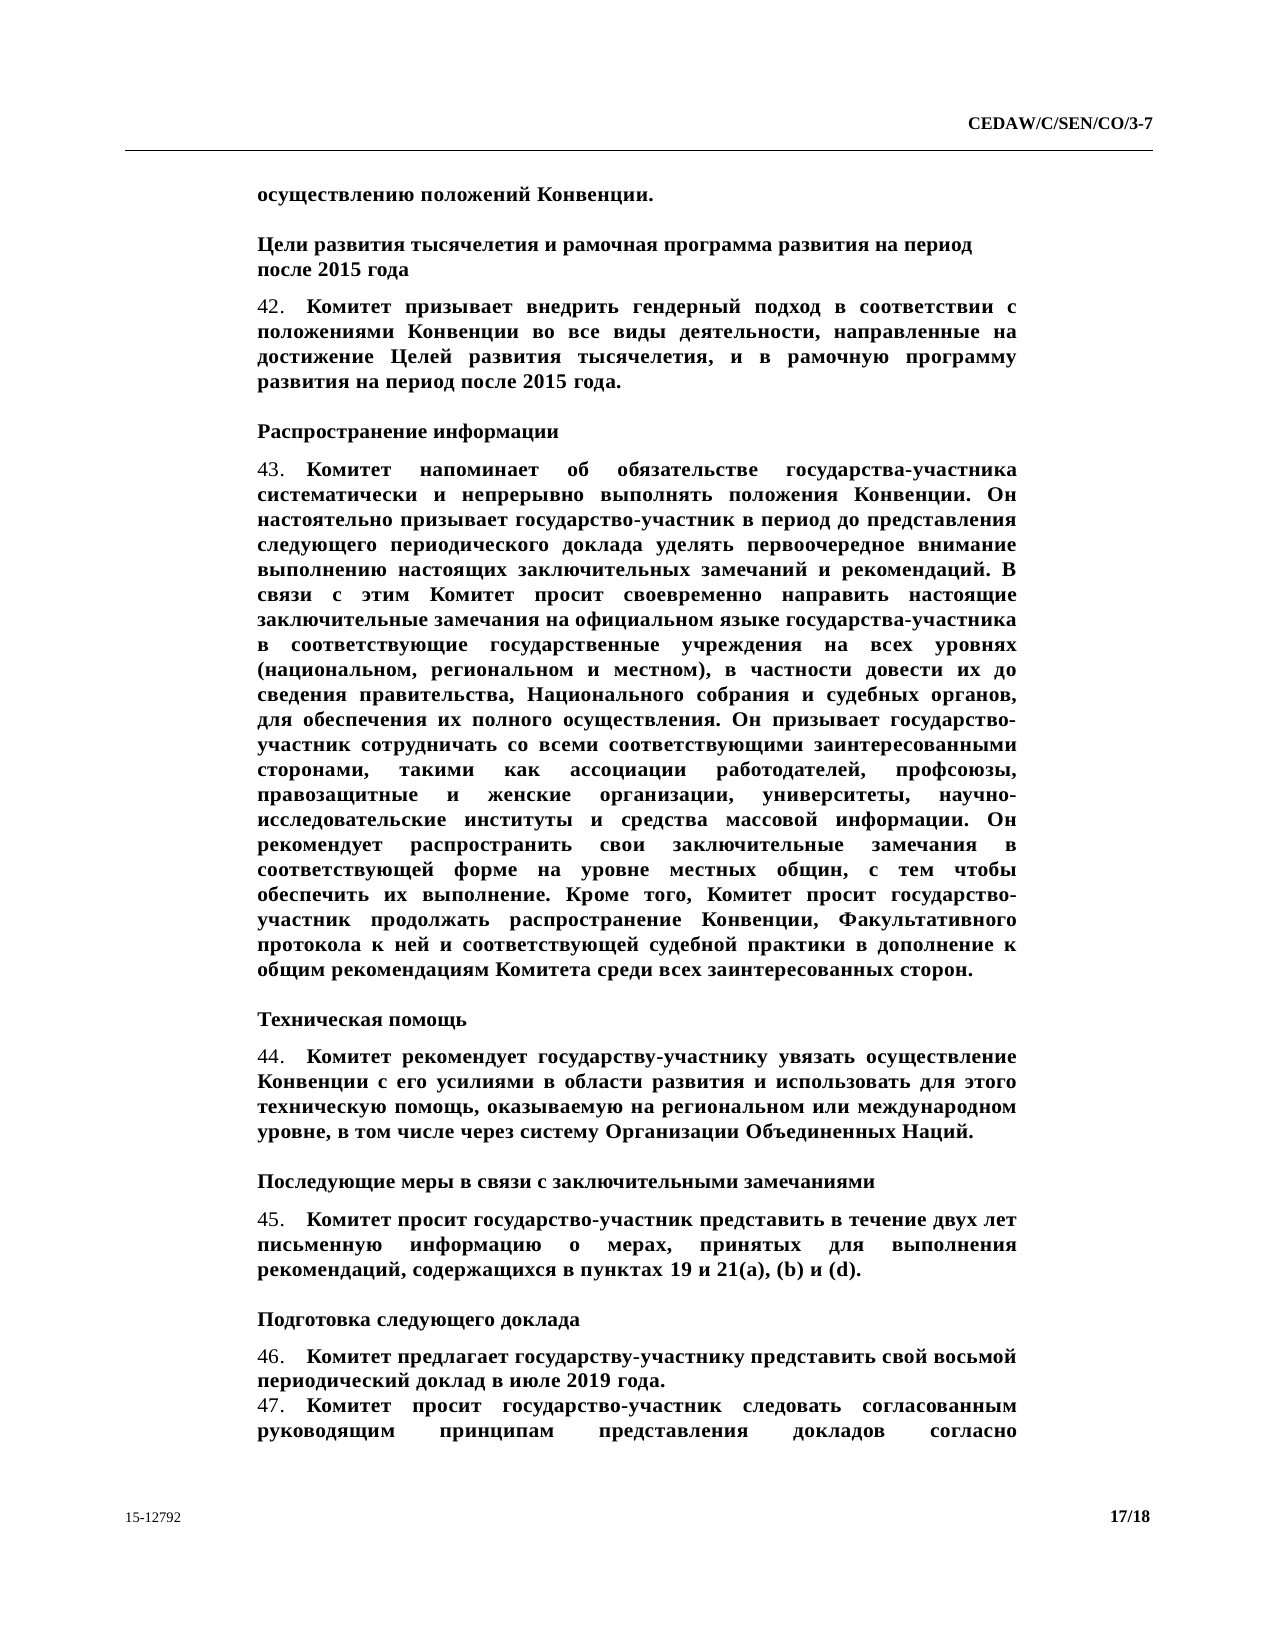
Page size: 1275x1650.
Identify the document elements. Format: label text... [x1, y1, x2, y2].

text 42. Комитет призывает внедрить гендерный подход в соответствии с положениями Конвенции во все виды деятельности, направленные на достижение Целей развития тысячелетия, и в рамочную программу развития на период после 2015 года. [257, 294, 1018, 394]
text 43. Комитет напоминает об обязательстве государства-участника систематически и непрерывно выполнять положения Конвенции. Он настоятельно призывает государство-участник в период до представления следующего периодического доклада уделять первоочередное внимание выполнению настоящих заключительных замечаний и рекомендаций. В связи с этим Комитет просит своевременно направить настоящие заключительные замечания на официальном языке государства-участника в соответствующие государственные учреждения на всех уровнях (национальном, региональном и местном), в частности довести их до сведения правительства, Национального собрания и судебных органов, для обеспечения их полного осуществления. Он призывает государство-участник сотрудничать со всеми соответствующими заинтересованными сторонами, такими как ассоциации работодателей, профсоюзы, правозащитные и женские организации, университеты, научно-исследовательские институты и средства массовой информации. Он рекомендует распространить свои заключительные замечания в соответствующей форме на уровне местных общин, с тем чтобы обеспечить их выполнение. Кроме того, Комитет просит государство-участник продолжать распространение Конвенции, Факультативного протокола к ней и соответствующей судебной практики в дополнение к общим рекомендациям Комитета среди всех заинтересованных сторон. [257, 456, 1018, 981]
text Подготовка следующего доклада [125, 1306, 1019, 1331]
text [257, 181, 1018, 206]
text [257, 1392, 1018, 1442]
text Распространение информации [125, 419, 1019, 444]
text 44. Комитет рекомендует государству-участнику увязать осуществление Конвенции с его усилиями в области развития и использовать для этого техническую помощь, оказываемую на региональном или международном уровне, в том числе через систему Организации Объединенных Наций. [257, 1044, 1018, 1144]
text Техническая помощь [125, 1006, 1019, 1031]
text 46. Комитет предлагает государству-участнику представить свой восьмой периодический доклад в июле 2019 года. [257, 1344, 1018, 1392]
text Последующие меры в связи с заключительными замечаниями [125, 1169, 1019, 1194]
text 45. Комитет просит государство-участник представить в течение двух лет письменную информацию о мерах, принятых для выполнения рекомендаций, содержащихся в пунктах 19 и 21(a), (b) и (d). [257, 1206, 1018, 1281]
text Цели развития тысячелетия и рамочная программа развития на период после 2015 года [125, 231, 1019, 281]
